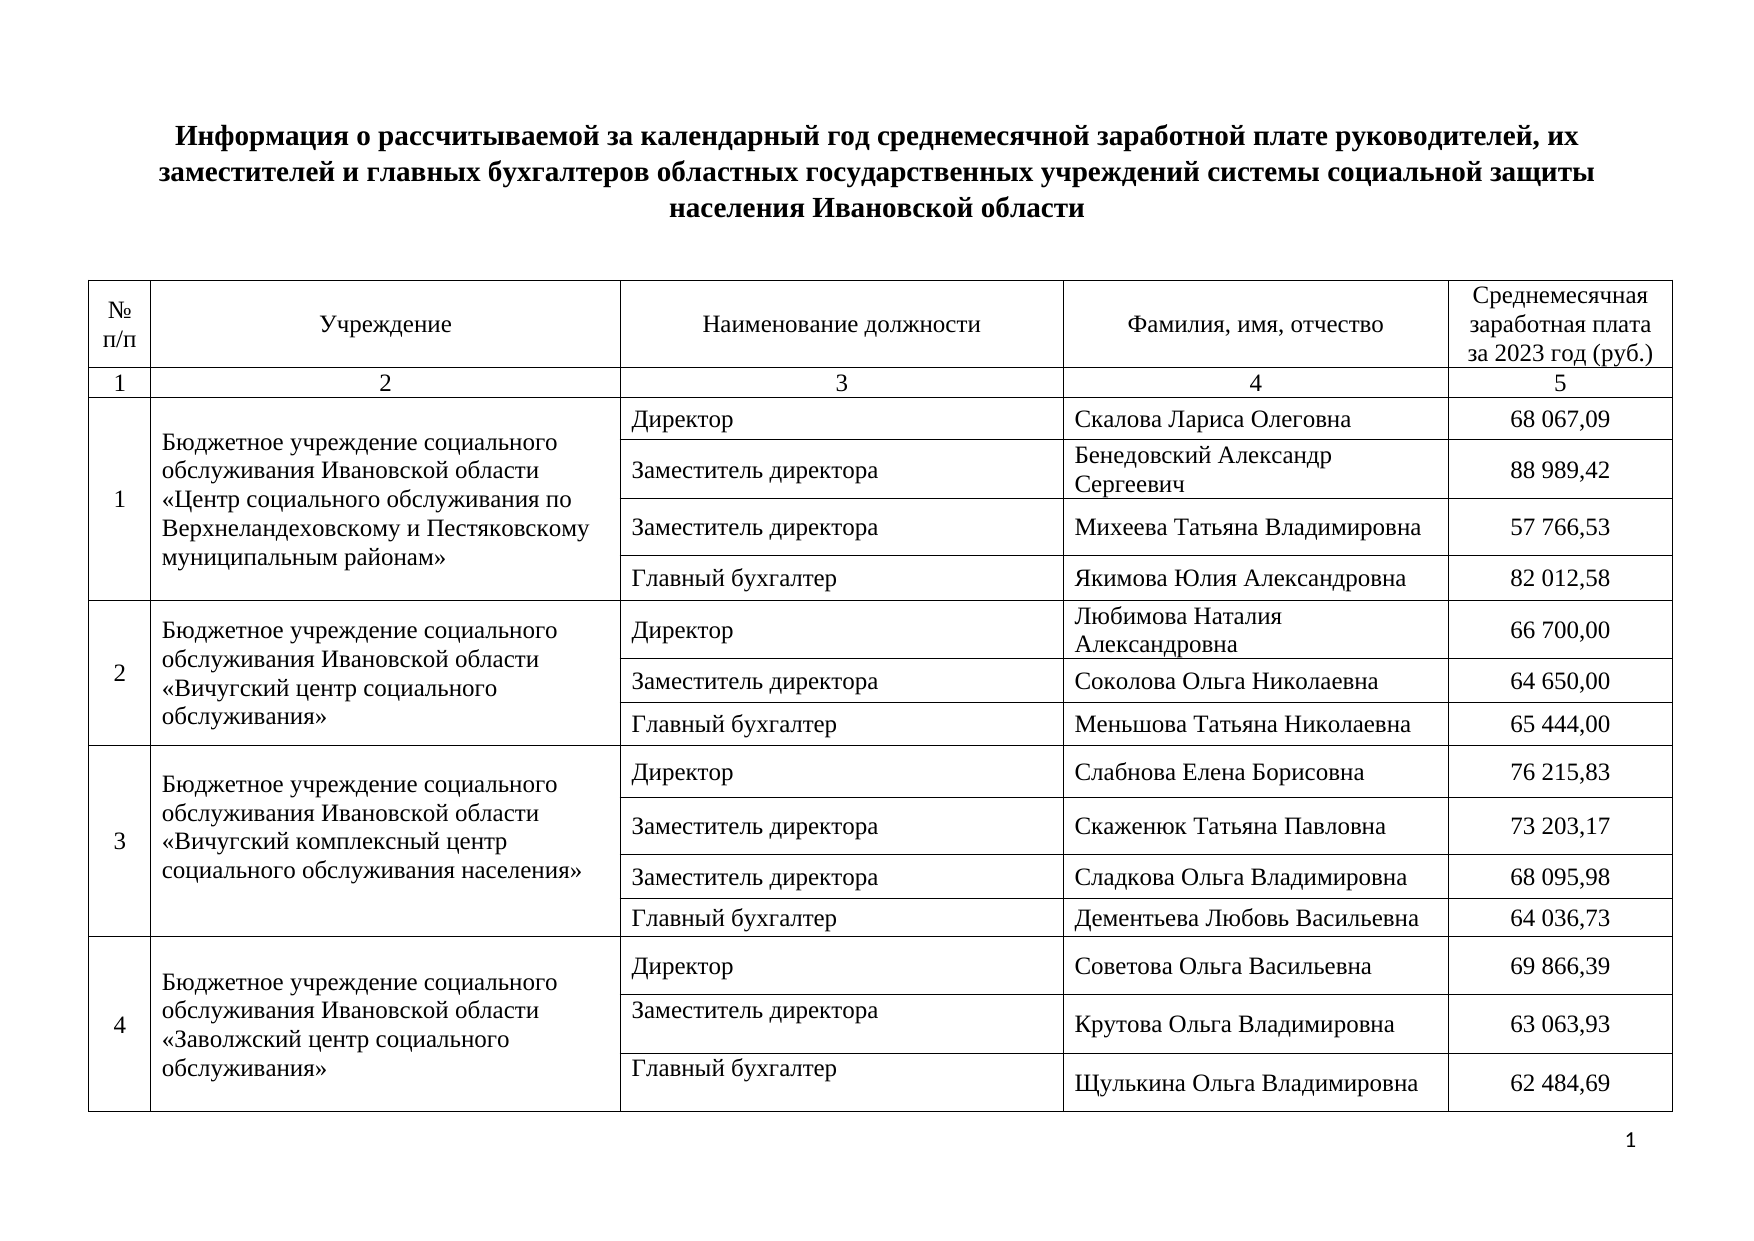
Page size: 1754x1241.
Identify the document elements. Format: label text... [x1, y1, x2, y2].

table_cell Скалова Лариса Олеговна [1064, 398, 1448, 439]
table_cell Заместитель директора [621, 499, 1063, 555]
table_cell 73 203,17 [1449, 798, 1672, 853]
table_cell 64 650,00 [1449, 659, 1672, 702]
table_cell Заместитель директора [621, 798, 1063, 853]
text Информация о рассчитываемой за календарный год среднемесячной заработной плате руководителей, их заместителей и главных бухгалтеров областных государственных учреждений системы социальной защиты населения Ивановской области [118, 118, 1636, 224]
table_cell Михеева Татьяна Владимировна [1064, 499, 1448, 555]
table_cell 68 095,98 [1449, 855, 1672, 898]
table_cell 69 866,39 [1449, 937, 1672, 994]
table_header № п/п [89, 281, 150, 367]
table_cell 4 [1064, 368, 1448, 397]
table_cell Заместитель директора [621, 855, 1063, 898]
table_cell 88 989,42 [1449, 440, 1672, 498]
table_cell Сладкова Ольга Владимировна [1064, 855, 1448, 898]
table_cell 2 [89, 601, 150, 744]
table_cell Меньшова Татьяна Николаевна [1064, 703, 1448, 744]
table_cell Бюджетное учреждение социального обслуживания Ивановской области «Центр социального обслуживания по Верхнеландеховскому и Пестяковскому муниципальным районам» [151, 398, 620, 600]
table_cell 62 484,69 [1449, 1054, 1672, 1111]
table_cell Заместитель директора [621, 659, 1063, 702]
table_cell 3 [89, 746, 150, 936]
table_cell Директор [621, 937, 1063, 994]
table_cell 4 [89, 937, 150, 1111]
table_cell 66 700,00 [1449, 601, 1672, 658]
table_cell 2 [151, 368, 620, 397]
table_cell Главный бухгалтер [621, 899, 1063, 936]
table_cell Бюджетное учреждение социального обслуживания Ивановской области «Вичугский комплексный центр социального обслуживания населения» [151, 746, 620, 936]
table_cell 63 063,93 [1449, 995, 1672, 1052]
table_cell 64 036,73 [1449, 899, 1672, 936]
table_cell 82 012,58 [1449, 556, 1672, 600]
table_cell 76 215,83 [1449, 746, 1672, 797]
table_cell Заместитель директора [621, 995, 1063, 1052]
table_cell Главный бухгалтер [621, 703, 1063, 744]
table_cell Директор [621, 398, 1063, 439]
table_cell Бенедовский Александр Сергеевич [1064, 440, 1448, 498]
table_cell Соколова Ольга Николаевна [1064, 659, 1448, 702]
table_header Наименование должности [621, 281, 1063, 367]
table_cell 68 067,09 [1449, 398, 1672, 439]
table_cell Любимова Наталия Александровна [1064, 601, 1448, 658]
table_cell Скаженюк Татьяна Павловна [1064, 798, 1448, 853]
table_cell Заместитель директора [621, 440, 1063, 498]
table_cell Слабнова Елена Борисовна [1064, 746, 1448, 797]
table_header Учреждение [151, 281, 620, 367]
table_cell 1 [89, 398, 150, 600]
table_cell Бюджетное учреждение социального обслуживания Ивановской области «Вичугский центр социального обслуживания» [151, 601, 620, 744]
table_cell Якимова Юлия Александровна [1064, 556, 1448, 600]
table_cell Директор [621, 601, 1063, 658]
table_cell 3 [621, 368, 1063, 397]
table_cell Щулькина Ольга Владимировна [1064, 1054, 1448, 1111]
table_cell 65 444,00 [1449, 703, 1672, 744]
table_cell Главный бухгалтер [621, 1054, 1063, 1111]
table_cell Директор [621, 746, 1063, 797]
table_cell Советова Ольга Васильевна [1064, 937, 1448, 994]
table_cell Бюджетное учреждение социального обслуживания Ивановской области «Заволжский центр социального обслуживания» [151, 937, 620, 1111]
table_cell 57 766,53 [1449, 499, 1672, 555]
table_cell Крутова Ольга Владимировна [1064, 995, 1448, 1052]
table_cell Главный бухгалтер [621, 556, 1063, 600]
table_cell 5 [1449, 368, 1672, 397]
table_header Фамилия, имя, отчество [1064, 281, 1448, 367]
table_cell 1 [89, 368, 150, 397]
table_header Среднемесячная заработная плата за 2023 год (руб.) [1449, 281, 1672, 367]
table_cell Дементьева Любовь Васильевна [1064, 899, 1448, 936]
